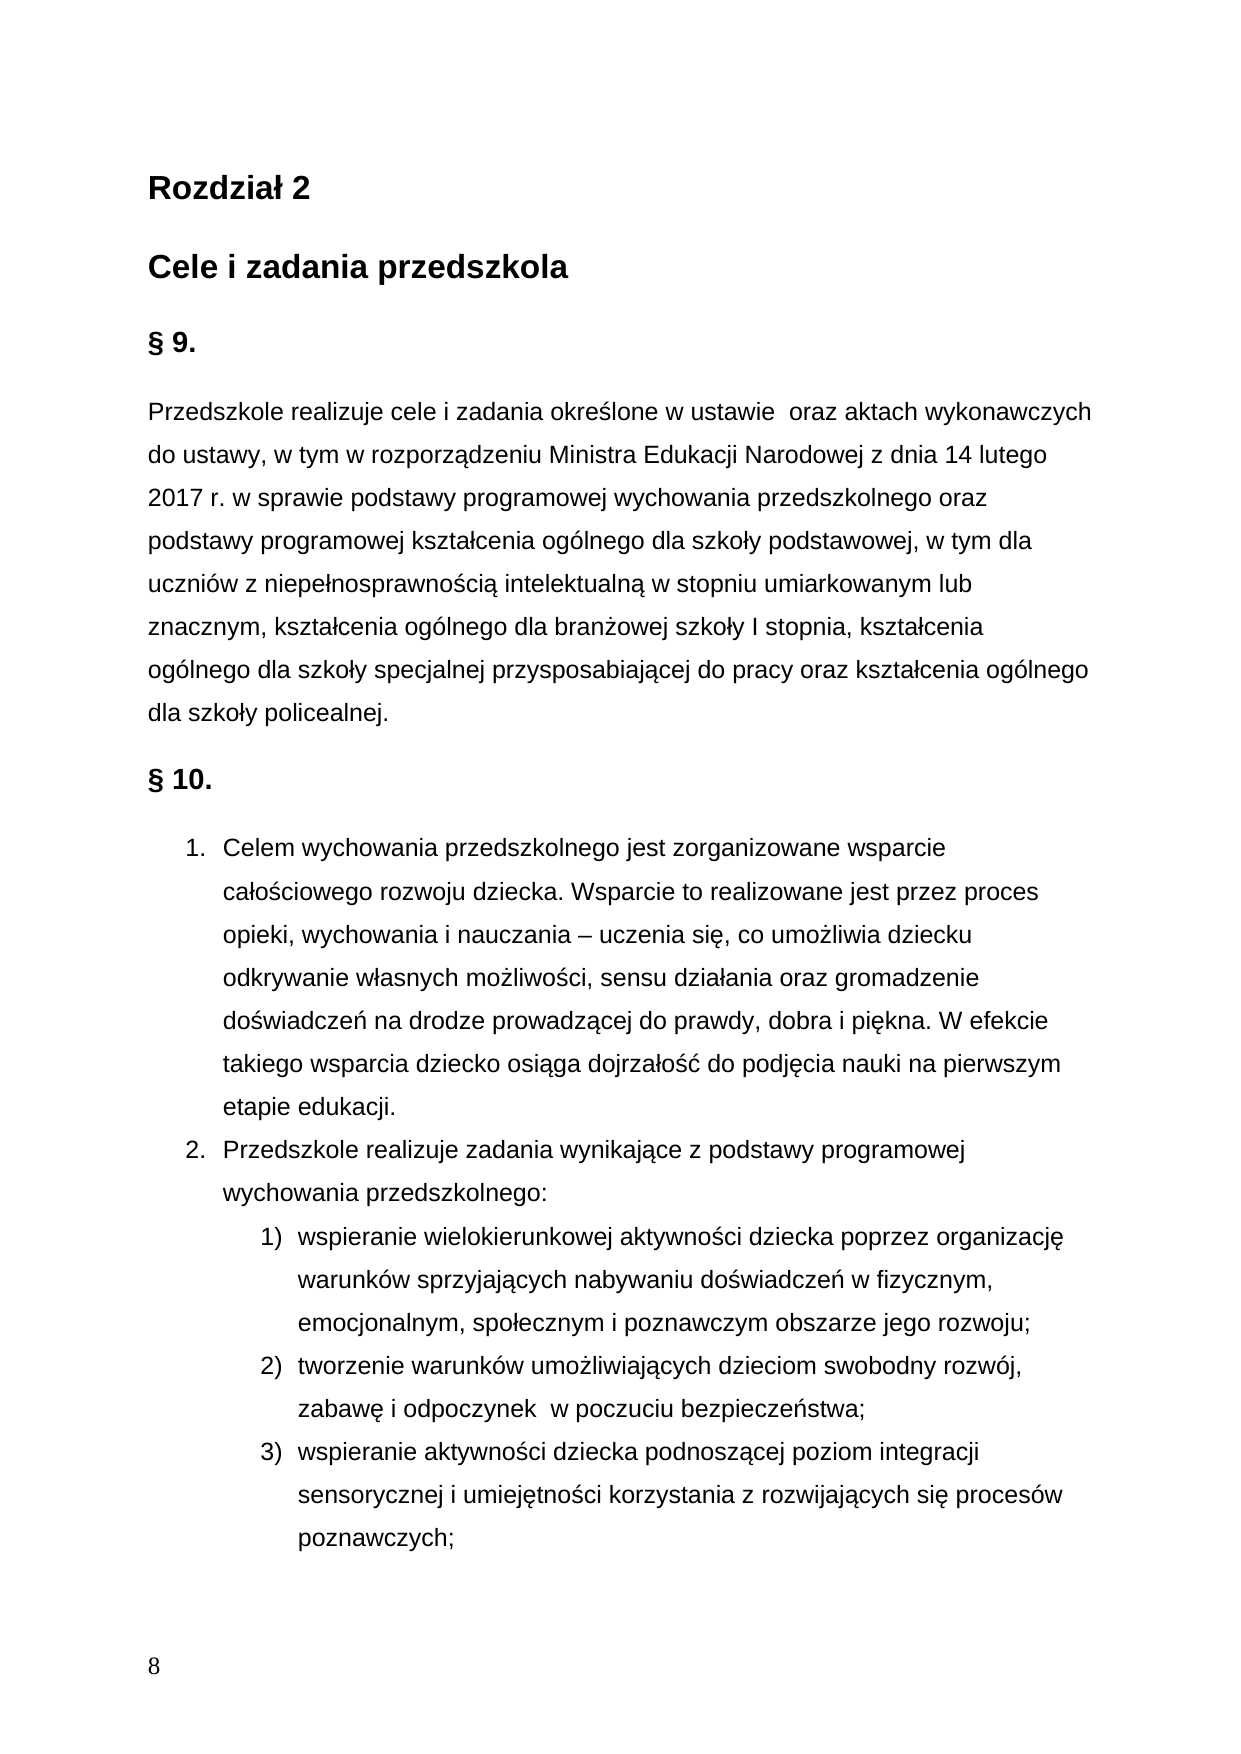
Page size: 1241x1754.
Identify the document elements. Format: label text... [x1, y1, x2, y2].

list Przedszkole realizuje zadania wynikające z podstawy programowej wychowania przedszkolnego: [185, 1135, 1093, 1207]
subtitle Rozdział 2 [148, 168, 1093, 207]
subtitle Cele i zadania przedszkola [148, 247, 1093, 285]
list wspieranie aktywności dziecka podnoszącej poziom integracji sensorycznej i umiejętności korzystania z rozwijających się procesów poznawczych; [260, 1437, 1093, 1552]
list wspieranie wielokierunkowej aktywności dziecka poprzez organizację warunków sprzyjających nabywaniu doświadczeń w fizycznym, emocjonalnym, społecznym i poznawczym obszarze jego rozwoju; [260, 1222, 1093, 1337]
text Przedszkole realizuje cele i zadania określone w ustawie oraz aktach wykonawczych do ustawy, w tym w rozporządzeniu Ministra Edukacji Narodowej z dnia 14 lutego 2017 r. w sprawie podstawy programowej wychowania przedszkolnego oraz podstawy programowej kształcenia ogólnego dla szkoły podstawowej, w tym dla uczniów z niepełnosprawnością intelektualną w stopniu umiarkowanym lub znacznym, kształcenia ogólnego dla branżowej szkoły I stopnia, kształcenia ogólnego dla szkoły specjalnej przysposabiającej do pracy oraz kształcenia ogólnego dla szkoły policealnej. [148, 396, 1093, 727]
subtitle § 9. [148, 325, 1093, 359]
list Celem wychowania przedszkolnego jest zorganizowane wsparcie całościowego rozwoju dziecka. Wsparcie to realizowane jest przez proces opieki, wychowania i nauczania – uczenia się, co umożliwia dziecku odkrywanie własnych możliwości, sensu działania oraz gromadzenie doświadczeń na drodze prowadzącej do prawdy, dobra i piękna. W efekcie takiego wsparcia dziecko osiąga dojrzałość do podjęcia nauki na pierwszym etapie edukacji. [185, 833, 1093, 1121]
subtitle § 10. [148, 762, 1093, 796]
list tworzenie warunków umożliwiających dzieciom swobodny rozwój, zabawę i odpoczynek w poczuciu bezpieczeństwa; [260, 1351, 1093, 1423]
